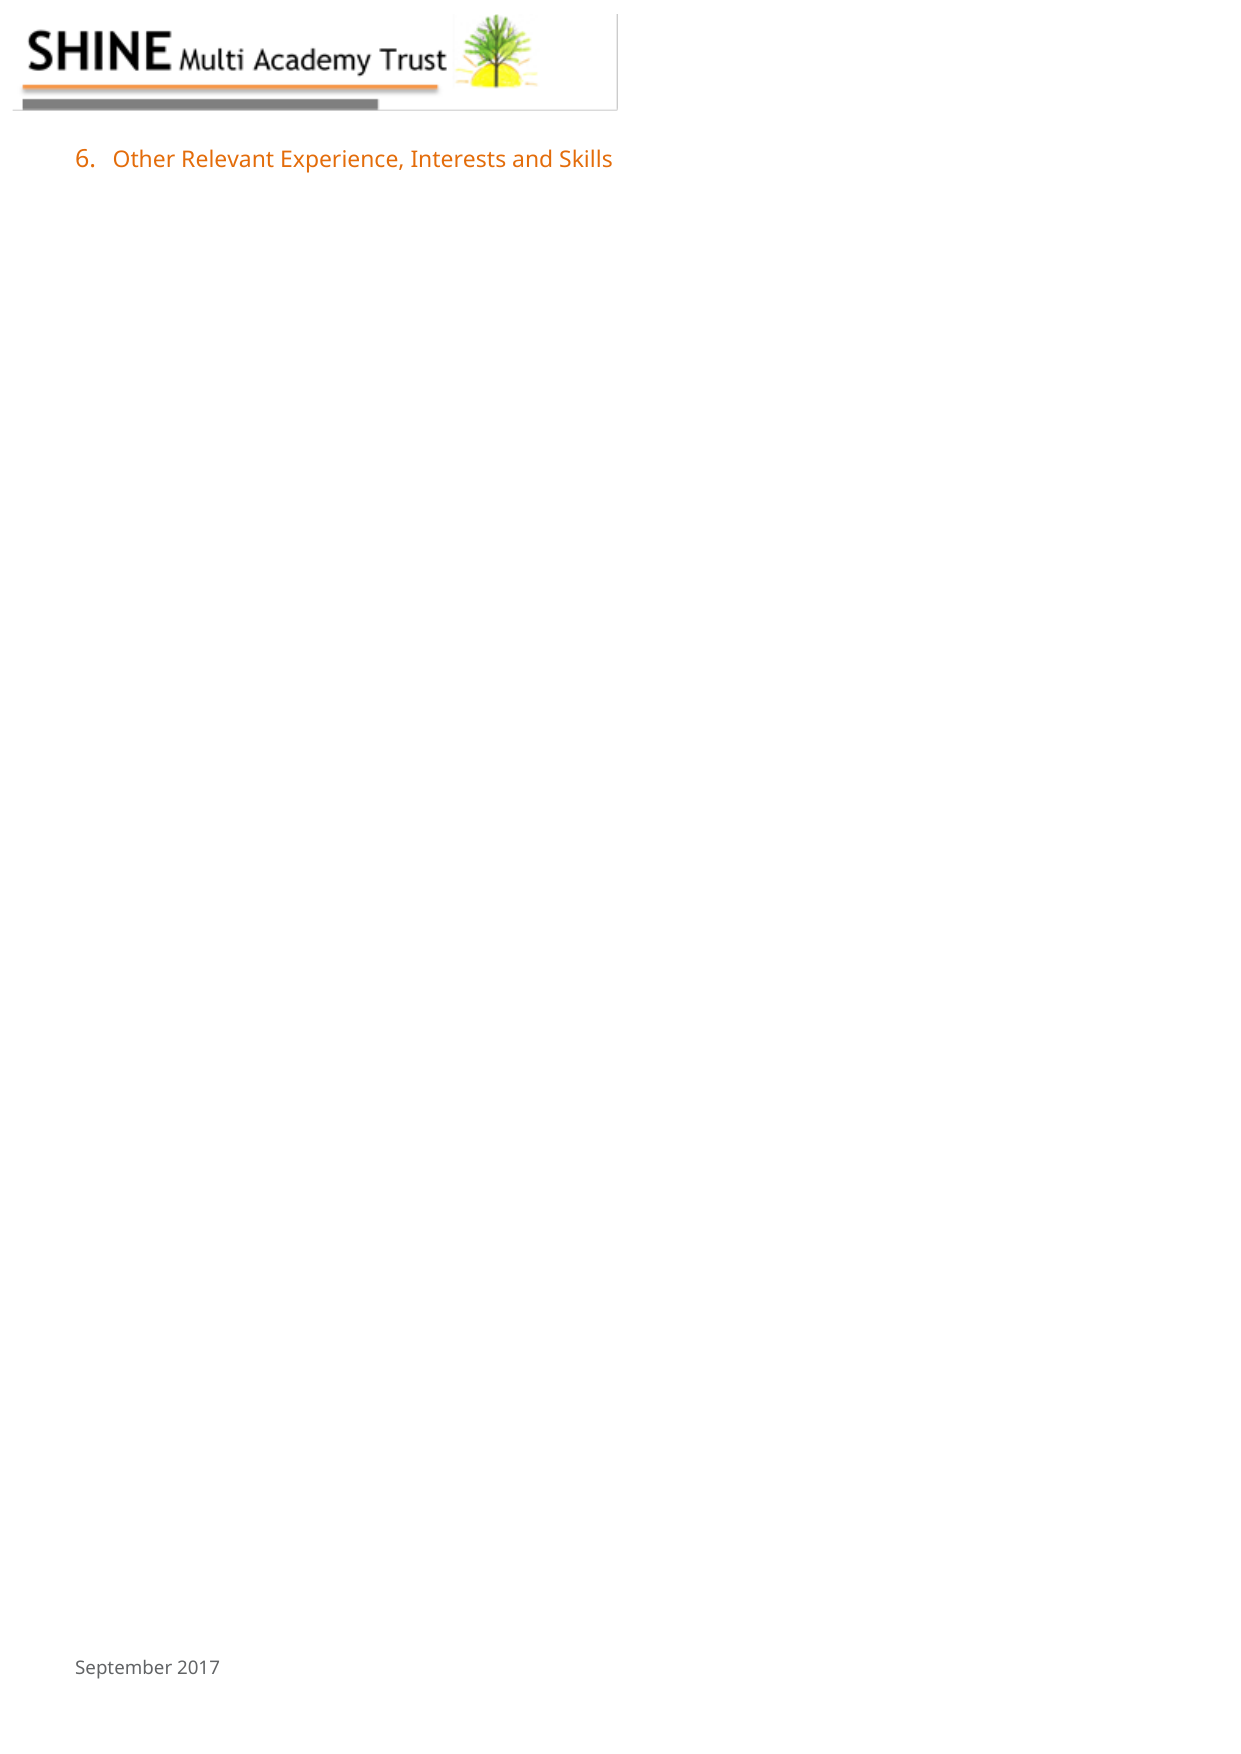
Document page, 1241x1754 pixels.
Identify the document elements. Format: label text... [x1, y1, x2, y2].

list Other Relevant Experience, Interests and Skills [75, 141, 1165, 175]
picture [12, 14, 619, 112]
